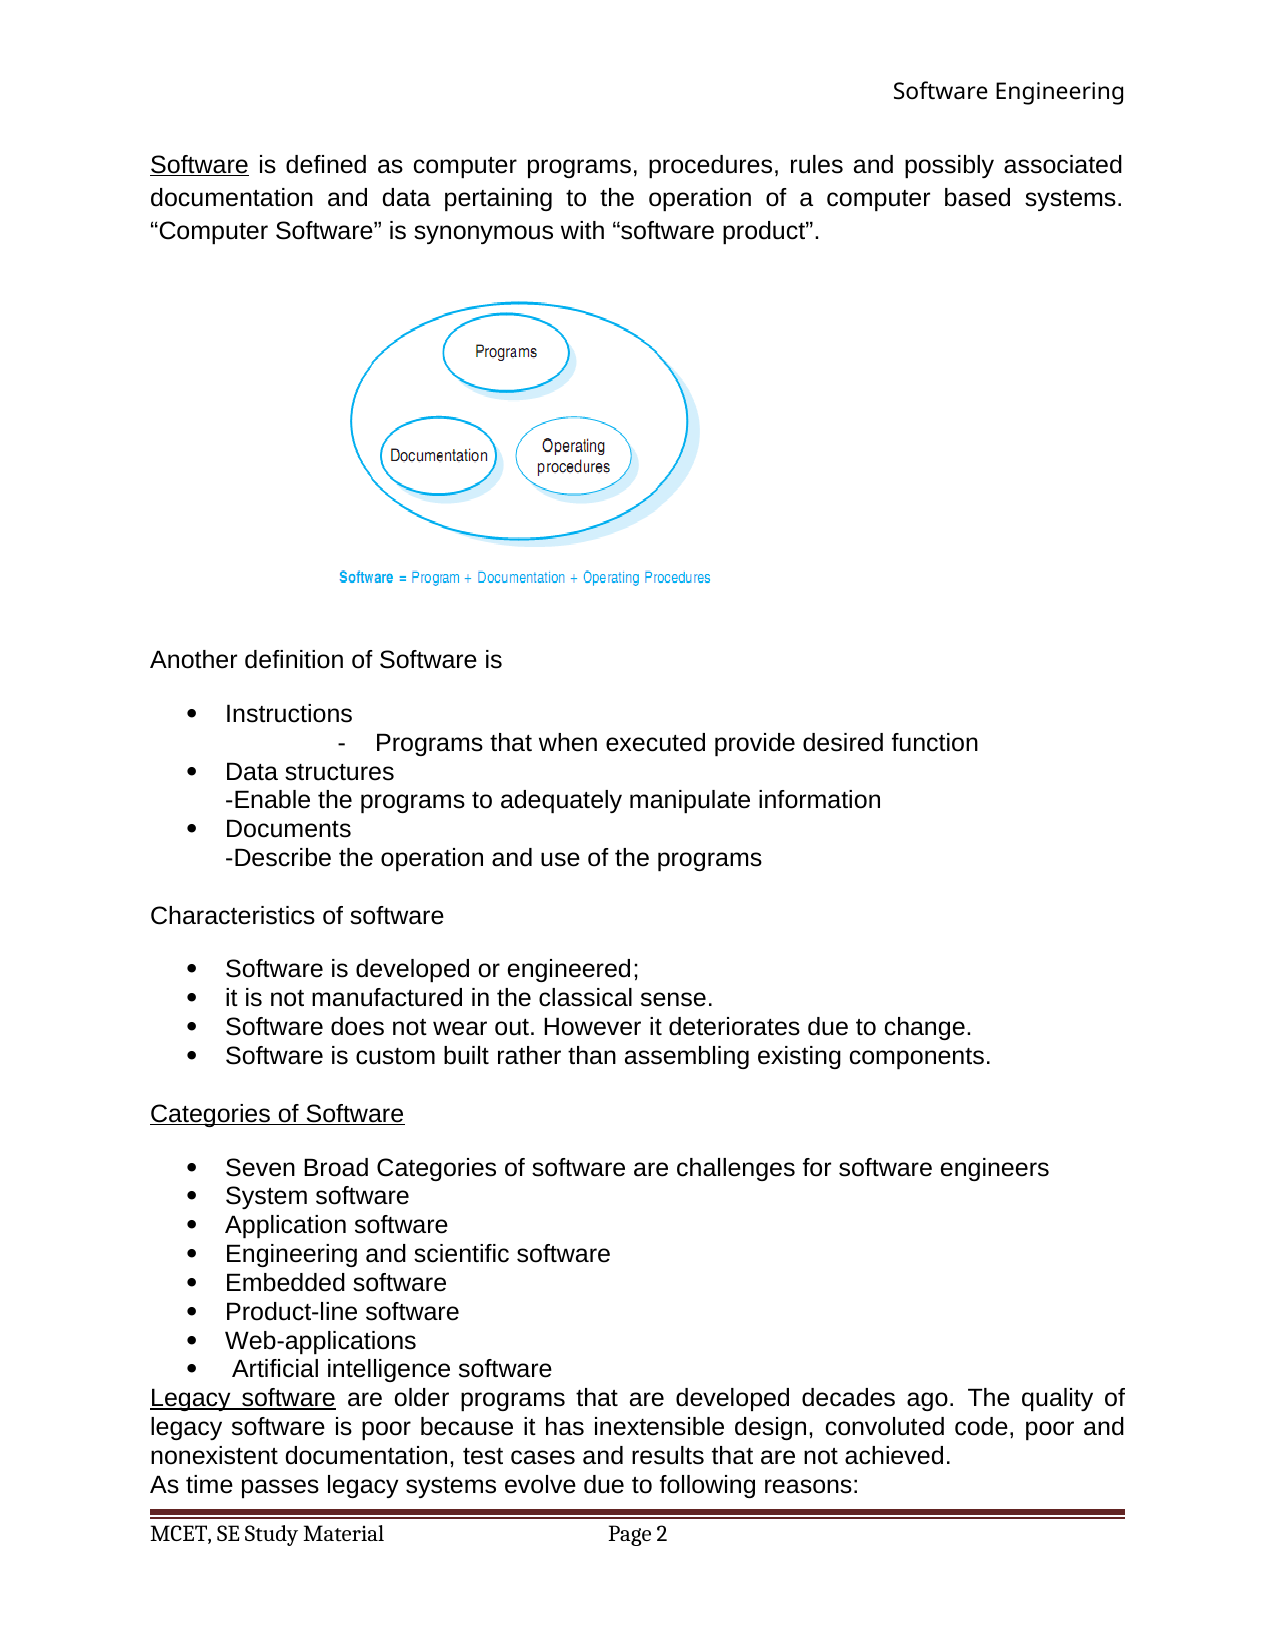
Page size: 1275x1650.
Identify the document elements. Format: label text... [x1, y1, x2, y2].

list Software does not wear out. However it deteriorates due to change. [187, 1012, 1125, 1041]
list Programs that when executed provide desired function [337, 728, 1125, 757]
list Application software [187, 1210, 1125, 1239]
list Data structures [187, 757, 1125, 786]
list Embedded software [187, 1268, 1125, 1297]
list Instructions [187, 699, 1125, 728]
list Engineering and scientific software [187, 1239, 1125, 1268]
list Artificial intelligence software [187, 1354, 1125, 1383]
text As time passes legacy systems evolve due to following reasons: [150, 1469, 1125, 1498]
text Another definition of Software is [150, 645, 1125, 674]
text Software is defined as computer programs, procedures, rules and possibly associated documentation and data pertaining to the operation of a computer based systems. “Computer Software” is synonymous with “software product”. [150, 150, 1125, 245]
list Web-applications [187, 1326, 1125, 1354]
list -Describe the operation and use of the programs [225, 843, 1125, 872]
text Legacy software are older programs that are developed decades ago. The quality of legacy software is poor because it has inextensible design, convoluted code, poor and nonexistent documentation, test cases and results that are not achieved. [150, 1383, 1125, 1469]
list -Enable the programs to adequately manipulate information [225, 786, 1125, 814]
list Documents [187, 814, 1125, 843]
text Characteristics of software [150, 901, 1125, 929]
picture [300, 298, 729, 588]
list it is not manufactured in the classical sense. [187, 983, 1125, 1012]
list System software [187, 1181, 1125, 1210]
text Categories of Software [150, 1099, 1125, 1127]
list Seven Broad Categories of software are challenges for software engineers [187, 1152, 1125, 1181]
list Software is developed or engineered; [187, 954, 1125, 983]
list Software is custom built rather than assembling existing components. [187, 1041, 1125, 1070]
list Product-line software [187, 1297, 1125, 1326]
